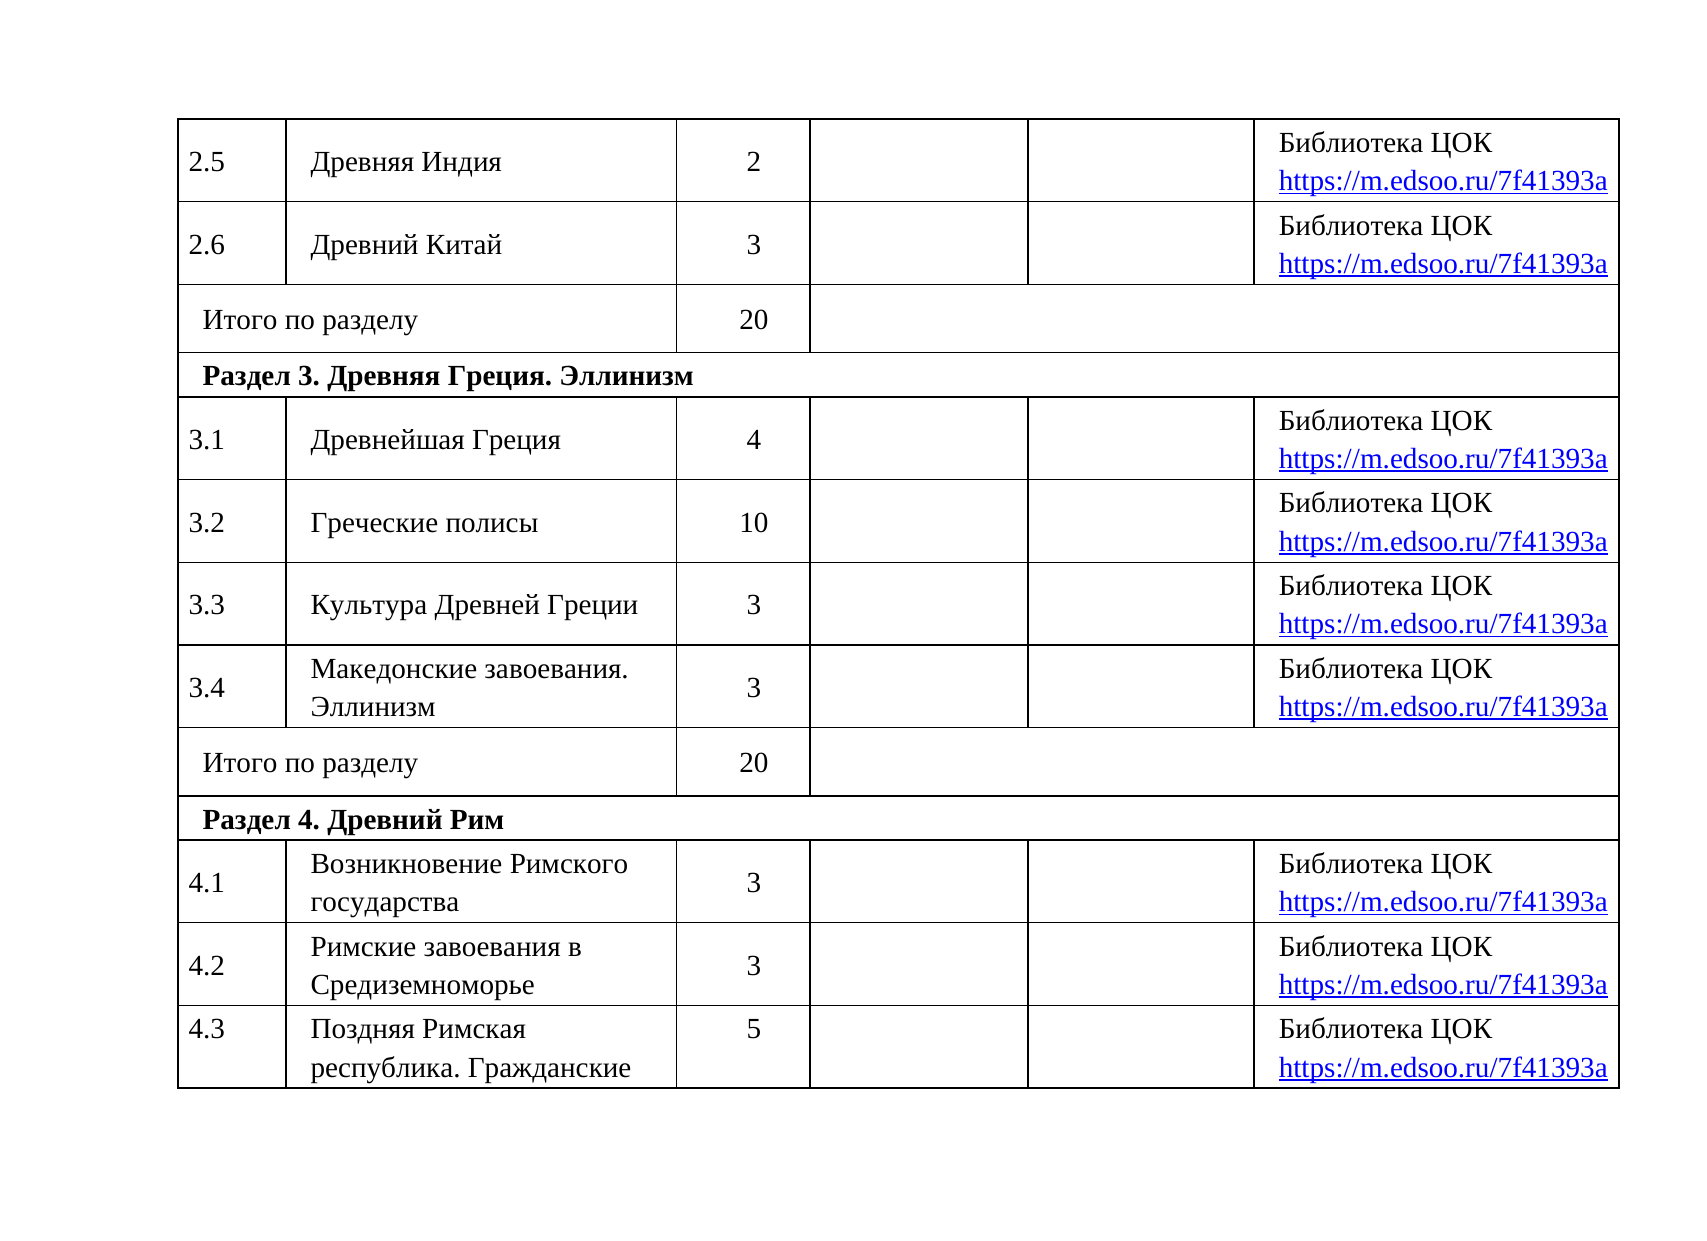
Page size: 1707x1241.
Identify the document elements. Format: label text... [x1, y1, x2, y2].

table_cell Македонские завоевания. Эллинизм [287, 646, 676, 727]
table_cell Римские завоевания в Средиземноморье [287, 923, 676, 1004]
table_cell Культура Древней Греции [287, 563, 676, 644]
table_cell Библиотека ЦОК https://m.edsoo.ru/7f41393a [1255, 841, 1618, 922]
table_cell [1029, 563, 1253, 644]
table_cell 2.5 [179, 120, 285, 201]
table_cell 2.6 [179, 202, 285, 283]
table_cell [811, 1006, 1027, 1087]
table_cell [1029, 120, 1253, 201]
table_cell 3.1 [179, 398, 285, 479]
table_cell [1029, 202, 1253, 283]
table_cell [1029, 923, 1253, 1004]
table_cell [811, 202, 1027, 283]
table_cell 4.1 [179, 841, 285, 922]
table_cell Библиотека ЦОК https://m.edsoo.ru/7f41393a [1255, 646, 1618, 727]
table_cell [1029, 1006, 1253, 1087]
table_cell [1029, 841, 1253, 922]
table_cell Итого по разделу [179, 728, 676, 795]
table_cell Возникновение Римского государства [287, 841, 676, 922]
table_cell Древний Китай [287, 202, 676, 283]
table_cell 5 [677, 1006, 809, 1087]
table_cell 4 [677, 398, 809, 479]
table_cell [811, 646, 1027, 727]
table_cell [1029, 646, 1253, 727]
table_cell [1255, 202, 1618, 283]
table_cell Древняя Индия [287, 120, 676, 201]
table_cell Раздел 3. Древняя Греция. Эллинизм [179, 353, 1618, 396]
table_cell [811, 728, 1618, 795]
table_cell 2 [677, 120, 809, 201]
table_cell 3.2 [179, 480, 285, 561]
table_cell Древнейшая Греция [287, 398, 676, 479]
table_cell Греческие полисы [287, 480, 676, 561]
table_cell 4.2 [179, 923, 285, 1004]
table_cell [1255, 120, 1618, 201]
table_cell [1255, 923, 1618, 1004]
table_cell [811, 923, 1027, 1004]
table_cell 3 [677, 923, 809, 1004]
table_cell 20 [677, 285, 809, 352]
table_cell Библиотека ЦОК https://m.edsoo.ru/7f41393a [1255, 480, 1618, 561]
table_cell [811, 285, 1618, 352]
table_cell [811, 563, 1027, 644]
table_cell Раздел 4. Древний Рим [179, 797, 1618, 839]
table_cell [811, 398, 1027, 479]
table_cell Итого по разделу [179, 285, 676, 352]
table_cell 3 [677, 563, 809, 644]
table_cell Библиотека ЦОК https://m.edsoo.ru/7f41393a [1255, 398, 1618, 479]
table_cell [1255, 1006, 1618, 1087]
table_cell 3.3 [179, 563, 285, 644]
table_cell Библиотека ЦОК https://m.edsoo.ru/7f41393a [1255, 563, 1618, 644]
table_cell [811, 120, 1027, 201]
table_cell 3 [677, 646, 809, 727]
table_cell [1029, 480, 1253, 561]
table_cell 20 [677, 728, 809, 795]
table_cell 3 [677, 202, 809, 283]
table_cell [287, 1006, 676, 1087]
table_cell 3.4 [179, 646, 285, 727]
table_cell 3 [677, 841, 809, 922]
table_cell 4.3 [179, 1006, 285, 1087]
table_cell [1029, 398, 1253, 479]
table_cell [811, 841, 1027, 922]
table_cell [811, 480, 1027, 561]
table_cell 10 [677, 480, 809, 561]
